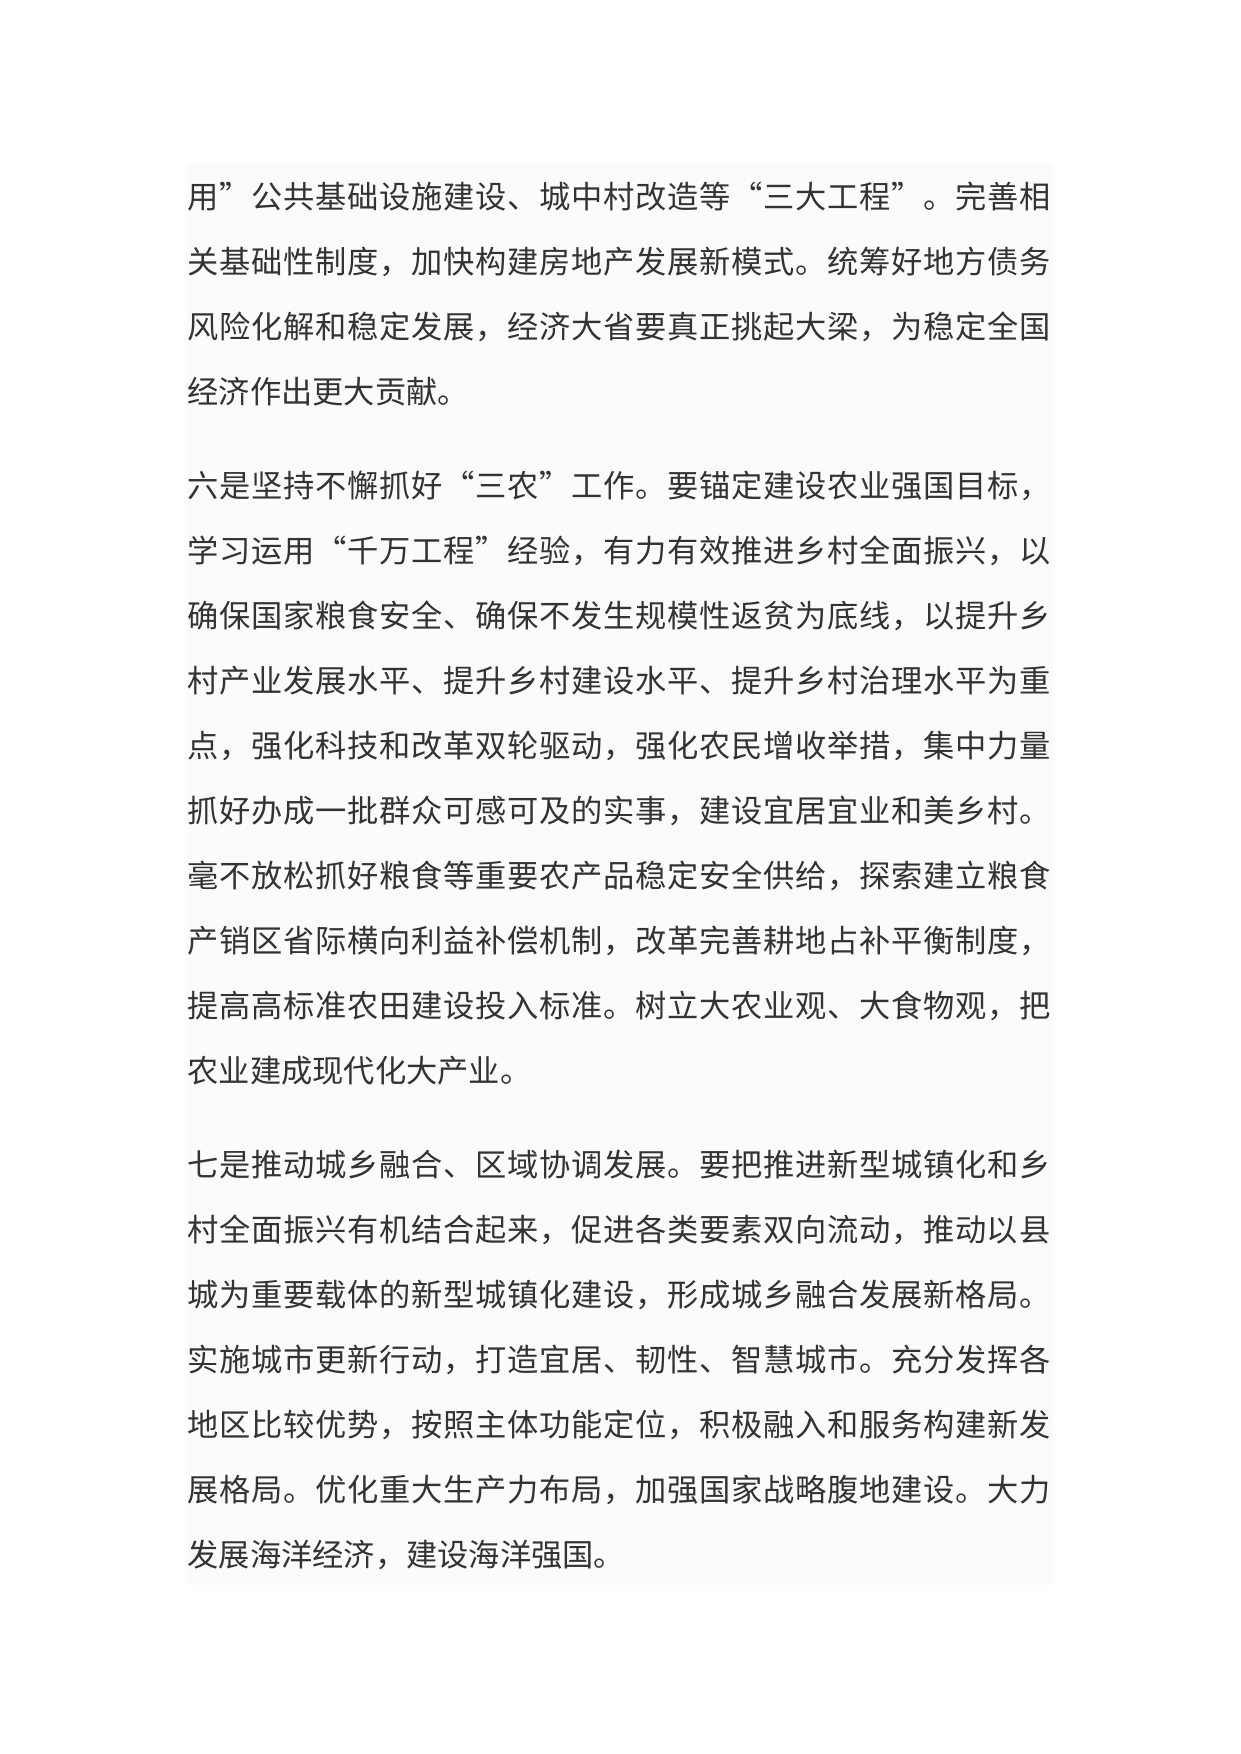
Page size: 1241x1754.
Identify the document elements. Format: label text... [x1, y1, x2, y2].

text 六是坚持不懈抓好“三农”工作。要锚定建设农业强国目标，学习运用“千万工程”经验，有力有效推进乡村全面振兴，以确保国家粮食安全、确保不发生规模性返贫为底线，以提升乡村产业发展水平、提升乡村建设水平、提升乡村治理水平为重点，强化科技和改革双轮驱动，强化农民增收举措，集中力量抓好办成一批群众可感可及的实事，建设宜居宜业和美乡村。毫不放松抓好粮食等重要农产品稳定安全供给，探索建立粮食产销区省际横向利益补偿机制，改革完善耕地占补平衡制度，提高高标准农田建设投入标准。树立大农业观、大食物观，把农业建成现代化大产业。 [187, 451, 1053, 1101]
text 七是推动城乡融合、区域协调发展。要把推进新型城镇化和乡村全面振兴有机结合起来，促进各类要素双向流动，推动以县城为重要载体的新型城镇化建设，形成城乡融合发展新格局。实施城市更新行动，打造宜居、韧性、智慧城市。充分发挥各地区比较优势，按照主体功能定位，积极融入和服务构建新发展格局。优化重大生产力布局，加强国家战略腹地建设。大力发展海洋经济，建设海洋强国。 [187, 1130, 1053, 1585]
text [187, 162, 1053, 422]
